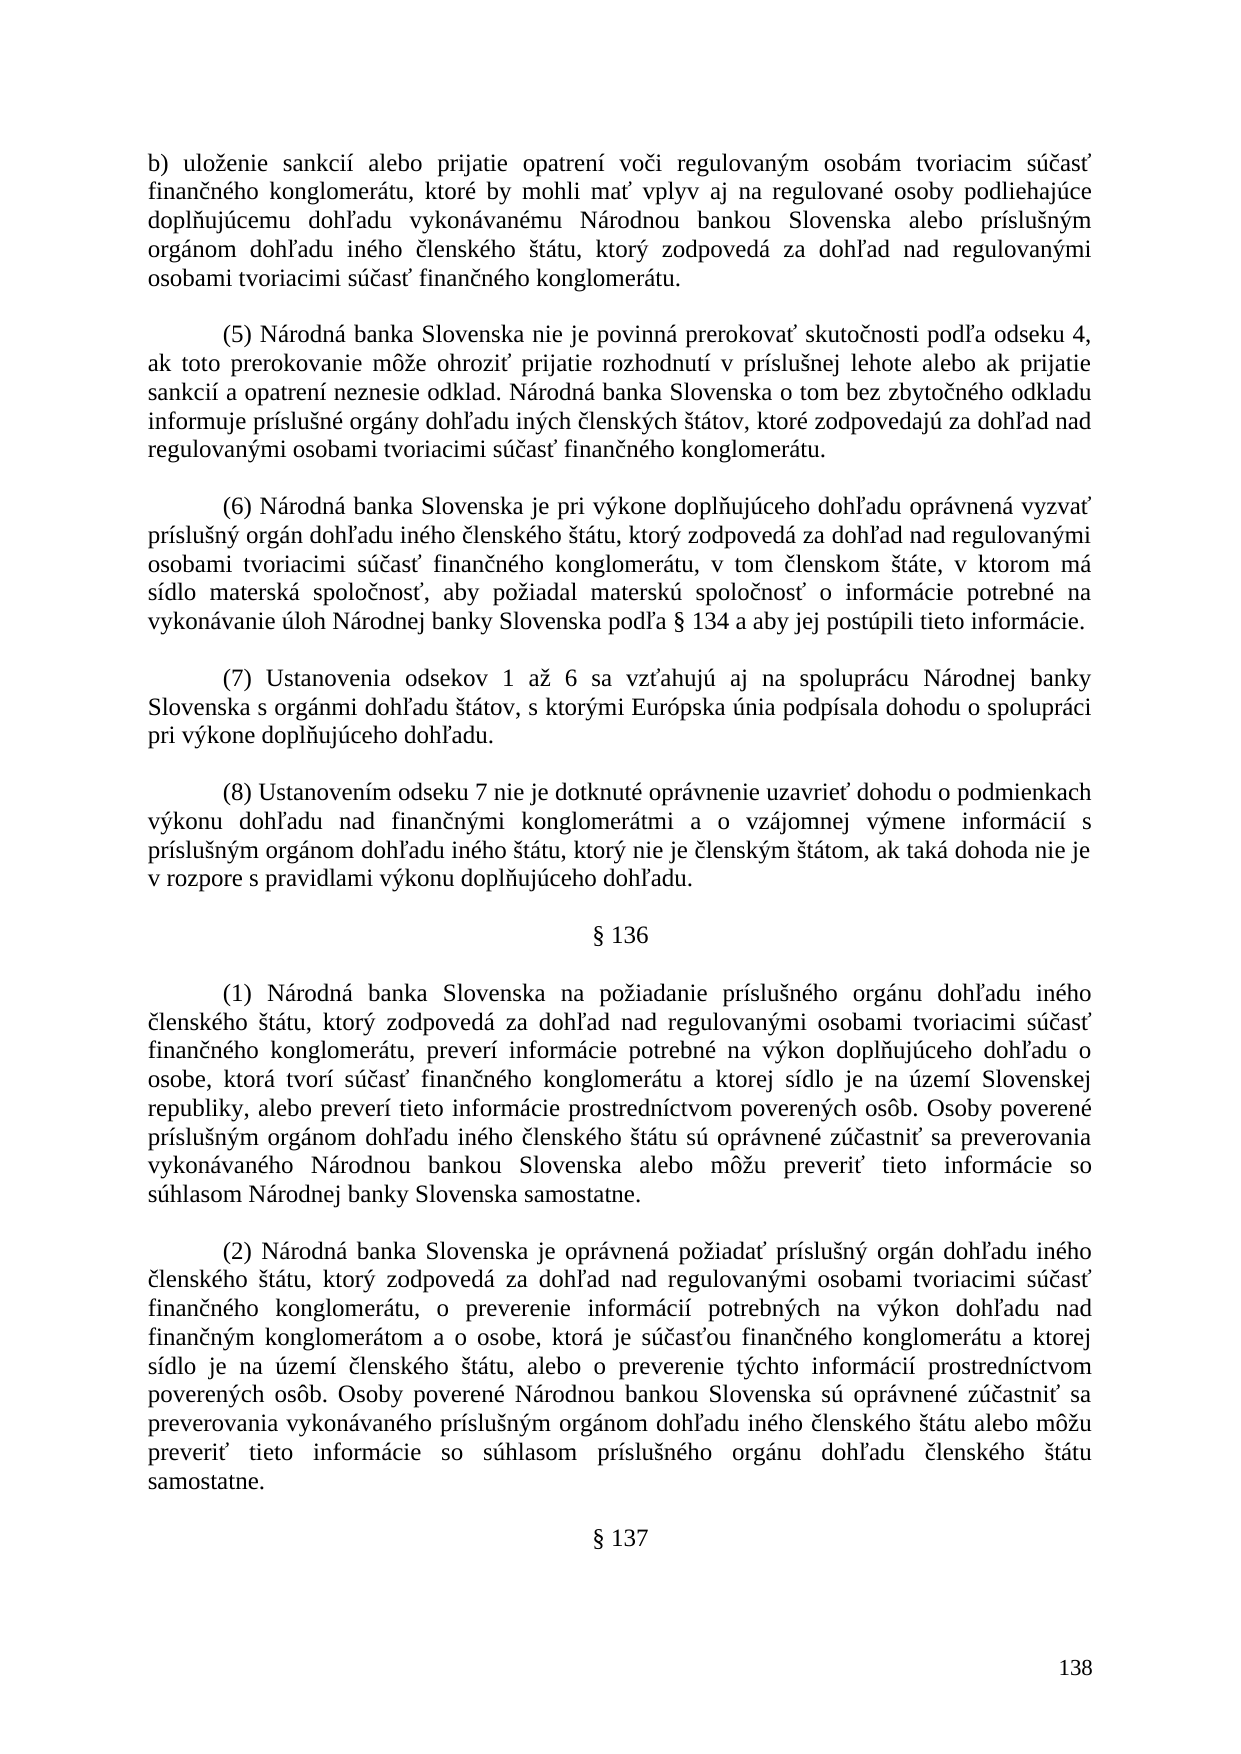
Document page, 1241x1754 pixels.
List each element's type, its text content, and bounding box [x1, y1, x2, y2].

text (2) Národná banka Slovenska je oprávnená požiadať príslušný orgán dohľadu iného členského štátu, ktorý zodpovedá za dohľad nad regulovanými osobami tvoriacimi súčasť finančného konglomerátu, o preverenie informácií potrebných na výkon dohľadu nad finančným konglomerátom a o osobe, ktorá je súčasťou finančného konglomerátu a ktorej sídlo je na území členského štátu, alebo o preverenie týchto informácií prostredníctvom poverených osôb. Osoby poverené Národnou bankou Slovenska sú oprávnené zúčastniť sa preverovania vykonávaného príslušným orgánom dohľadu iného členského štátu alebo môžu preveriť tieto informácie so súhlasom príslušného orgánu dohľadu členského štátu samostatne. [148, 1236, 1092, 1494]
text § 137 [148, 1523, 1092, 1551]
text (7) Ustanovenia odsekov 1 až 6 sa vzťahujú aj na spoluprácu Národnej banky Slovenska s orgánmi dohľadu štátov, s ktorými Európska únia podpísala dohodu o spolupráci pri výkone doplňujúceho dohľadu. [148, 663, 1092, 749]
text (8) Ustanovením odseku 7 nie je dotknuté oprávnenie uzavrieť dohodu o podmienkach výkonu dohľadu nad finančnými konglomerátmi a o vzájomnej výmene informácií s príslušným orgánom dohľadu iného štátu, ktorý nie je členským štátom, ak taká dohoda nie je v rozpore s pravidlami výkonu doplňujúceho dohľadu. [148, 777, 1092, 892]
text (1) Národná banka Slovenska na požiadanie príslušného orgánu dohľadu iného členského štátu, ktorý zodpovedá za dohľad nad regulovanými osobami tvoriacimi súčasť finančného konglomerátu, preverí informácie potrebné na výkon doplňujúceho dohľadu o osobe, ktorá tvorí súčasť finančného konglomerátu a ktorej sídlo je na území Slovenskej republiky, alebo preverí tieto informácie prostredníctvom poverených osôb. Osoby poverené príslušným orgánom dohľadu iného členského štátu sú oprávnené zúčastniť sa preverovania vykonávaného Národnou bankou Slovenska alebo môžu preveriť tieto informácie so súhlasom Národnej banky Slovenska samostatne. [148, 978, 1092, 1208]
text b) uloženie sankcií alebo prijatie opatrení voči regulovaným osobám tvoriacim súčasť finančného konglomerátu, ktoré by mohli mať vplyv aj na regulované osoby podliehajúce doplňujúcemu dohľadu vykonávanému Národnou bankou Slovenska alebo príslušným orgánom dohľadu iného členského štátu, ktorý zodpovedá za dohľad nad regulovanými osobami tvoriacimi súčasť finančného konglomerátu. [148, 148, 1092, 291]
text (5) Národná banka Slovenska nie je povinná prerokovať skutočnosti podľa odseku 4, ak toto prerokovanie môže ohroziť prijatie rozhodnutí v príslušnej lehote alebo ak prijatie sankcií a opatrení neznesie odklad. Národná banka Slovenska o tom bez zbytočného odkladu informuje príslušné orgány dohľadu iných členských štátov, ktoré zodpovedajú za dohľad nad regulovanými osobami tvoriacimi súčasť finančného konglomerátu. [148, 319, 1092, 463]
text (6) Národná banka Slovenska je pri výkone doplňujúceho dohľadu oprávnená vyzvať príslušný orgán dohľadu iného členského štátu, ktorý zodpovedá za dohľad nad regulovanými osobami tvoriacimi súčasť finančného konglomerátu, v tom členskom štáte, v ktorom má sídlo materská spoločnosť, aby požiadal materskú spoločnosť o informácie potrebné na vykonávanie úloh Národnej banky Slovenska podľa § 134 a aby jej postúpili tieto informácie. [148, 491, 1092, 635]
text § 136 [148, 920, 1092, 949]
